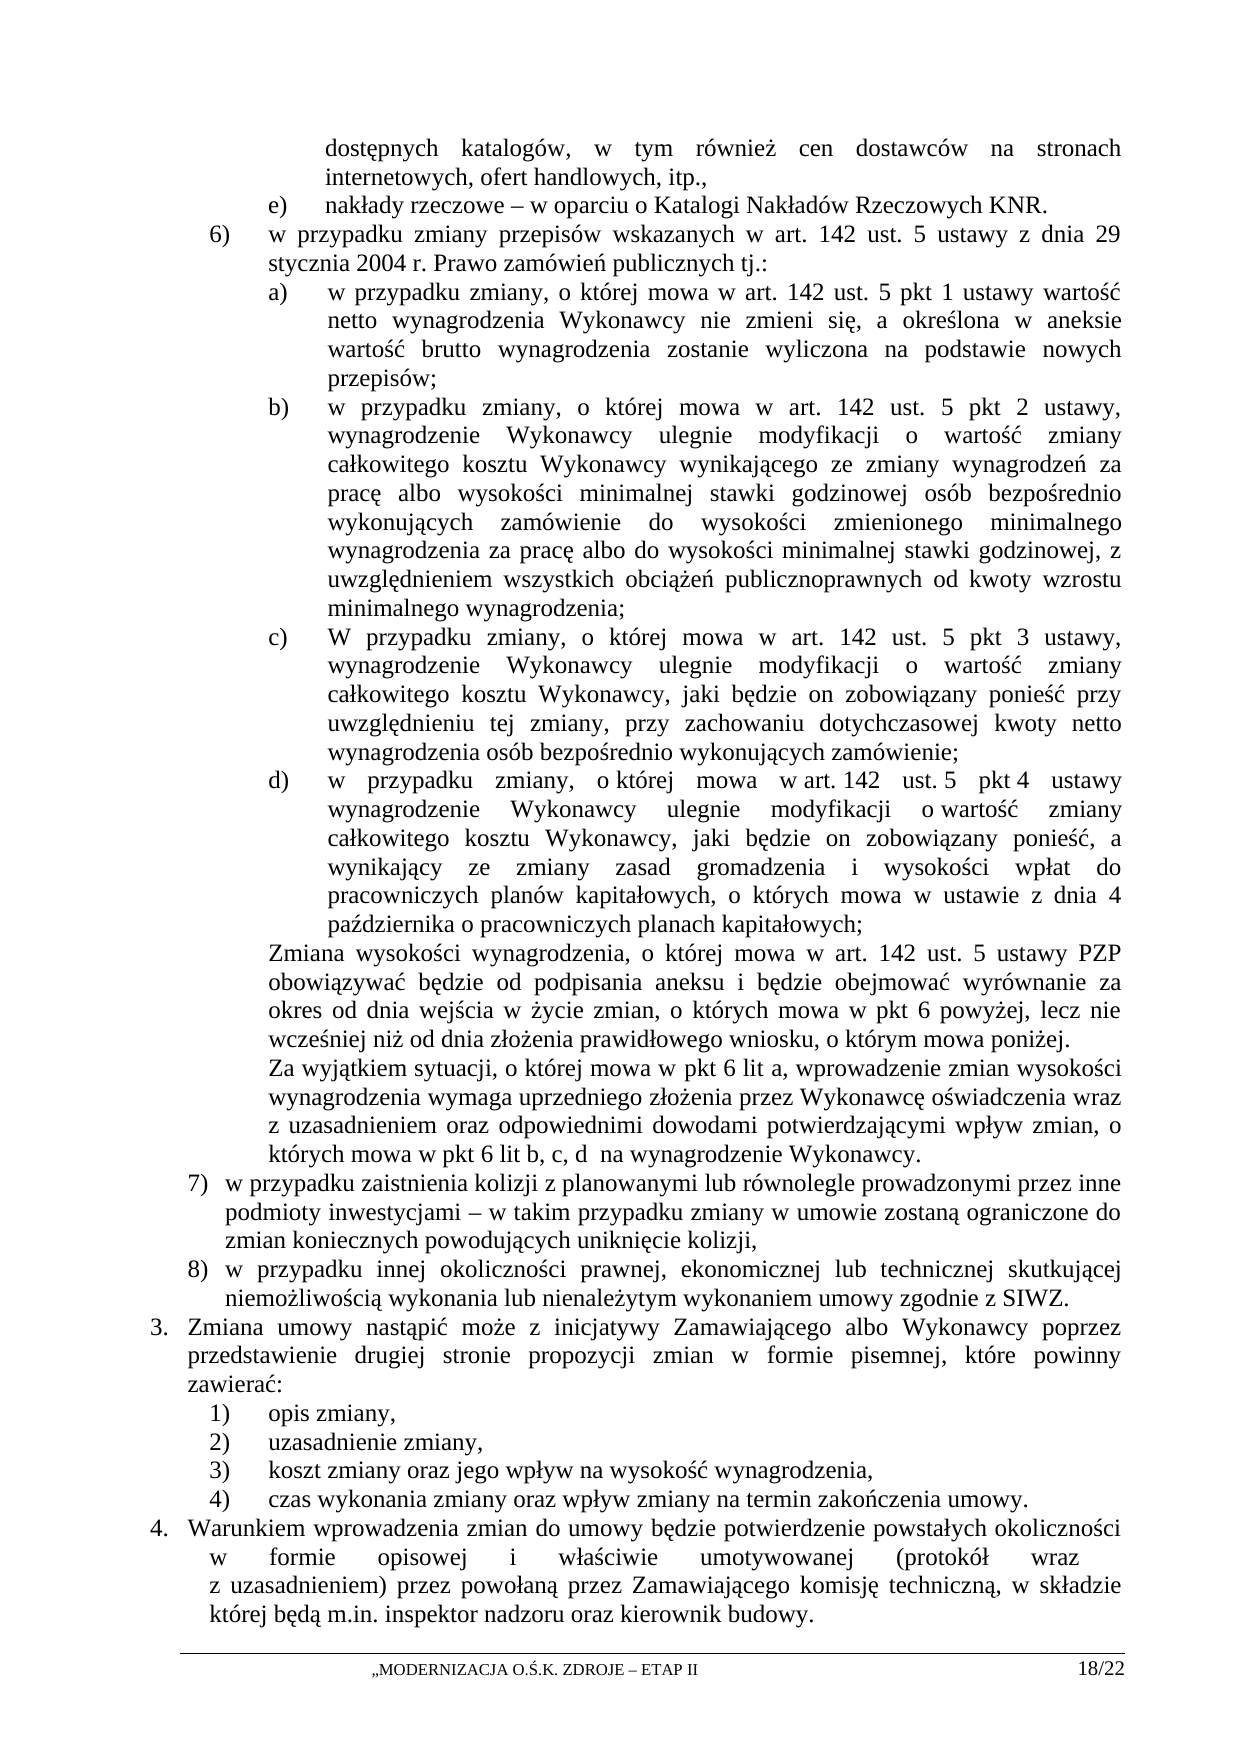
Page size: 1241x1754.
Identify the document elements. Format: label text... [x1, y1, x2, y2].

list opis zmiany, [209, 1398, 1122, 1427]
list uzasadnienie zmiany, [209, 1427, 1122, 1455]
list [268, 133, 1122, 190]
list czas wykonania zmiany oraz wpływ zmiany na termin zakończenia umowy. [209, 1484, 1122, 1513]
list koszt zmiany oraz jego wpływ na wysokość wynagrodzenia, [209, 1455, 1122, 1484]
list w przypadku innej okoliczności prawnej, ekonomicznej lub technicznej skutkującej niemożliwością wykonania lub nienależytym wykonaniem umowy zgodnie z SIWZ. [187, 1254, 1122, 1312]
list nakłady rzeczowe – w oparciu o Katalogi Nakładów Rzeczowych KNR. [268, 190, 1122, 219]
list w przypadku zmiany, o której mowa w art. 142 ust. 5 pkt 1 ustawy wartość netto wynagrodzenia Wykonawcy nie zmieni się, a określona w aneksie wartość brutto wynagrodzenia zostanie wyliczona na podstawie nowych przepisów; [268, 277, 1122, 392]
list w przypadku zmiany, o której mowa w art. 142 ust. 5 pkt 4 ustawy wynagrodzenie Wykonawcy ulegnie modyfikacji o wartość zmiany całkowitego kosztu Wykonawcy, jaki będzie on zobowiązany ponieść, a wynikający ze zmiany zasad gromadzenia i wysokości wpłat do pracowniczych planów kapitałowych, o których mowa w ustawie z dnia 4 października o pracowniczych planach kapitałowych; [268, 765, 1122, 938]
list Zmiana umowy nastąpić może z inicjatywy Zamawiającego albo Wykonawcy poprzez przedstawienie drugiej stronie propozycji zmian w formie pisemnej, które powinny zawierać: [150, 1312, 1122, 1398]
list w przypadku zaistnienia kolizji z planowanymi lub równolegle prowadzonymi przez inne podmioty inwestycjami – w takim przypadku zmiany w umowie zostaną ograniczone do zmian koniecznych powodujących uniknięcie kolizji, [187, 1168, 1122, 1254]
list w przypadku zmiany przepisów wskazanych w art. 142 ust. 5 ustawy z dnia 29 stycznia 2004 r. Prawo zamówień publicznych tj.: [209, 219, 1122, 277]
list Warunkiem wprowadzenia zmian do umowy będzie potwierdzenie powstałych okoliczności w formie opisowej i właściwie umotywowanej (protokół wraz z uzasadnieniem) przez powołaną przez Zamawiającego komisję techniczną, w składzie której będą m.in. inspektor nadzoru oraz kierownik budowy. [150, 1513, 1122, 1628]
text Za wyjątkiem sytuacji, o której mowa w pkt 6 lit a, wprowadzenie zmian wysokości wynagrodzenia wymaga uprzedniego złożenia przez Wykonawcę oświadczenia wraz z uzasadnieniem oraz odpowiednimi dowodami potwierdzającymi wpływ zmian, o których mowa w pkt 6 lit b, c, d na wynagrodzenie Wykonawcy. [268, 1053, 1122, 1168]
text Zmiana wysokości wynagrodzenia, o której mowa w art. 142 ust. 5 ustawy PZP obowiązywać będzie od podpisania aneksu i będzie obejmować wyrównanie za okres od dnia wejścia w życie zmian, o których mowa w pkt 6 powyżej, lecz nie wcześniej niż od dnia złożenia prawidłowego wniosku, o którym mowa poniżej. [268, 938, 1122, 1053]
list W przypadku zmiany, o której mowa w art. 142 ust. 5 pkt 3 ustawy, wynagrodzenie Wykonawcy ulegnie modyfikacji o wartość zmiany całkowitego kosztu Wykonawcy, jaki będzie on zobowiązany ponieść przy uwzględnieniu tej zmiany, przy zachowaniu dotychczasowej kwoty netto wynagrodzenia osób bezpośrednio wykonujących zamówienie; [268, 622, 1122, 765]
list w przypadku zmiany, o której mowa w art. 142 ust. 5 pkt 2 ustawy, wynagrodzenie Wykonawcy ulegnie modyfikacji o wartość zmiany całkowitego kosztu Wykonawcy wynikającego ze zmiany wynagrodzeń za pracę albo wysokości minimalnej stawki godzinowej osób bezpośrednio wykonujących zamówienie do wysokości zmienionego minimalnego wynagrodzenia za pracę albo do wysokości minimalnej stawki godzinowej, z uwzględnieniem wszystkich obciążeń publicznoprawnych od kwoty wzrostu minimalnego wynagrodzenia; [268, 392, 1122, 622]
